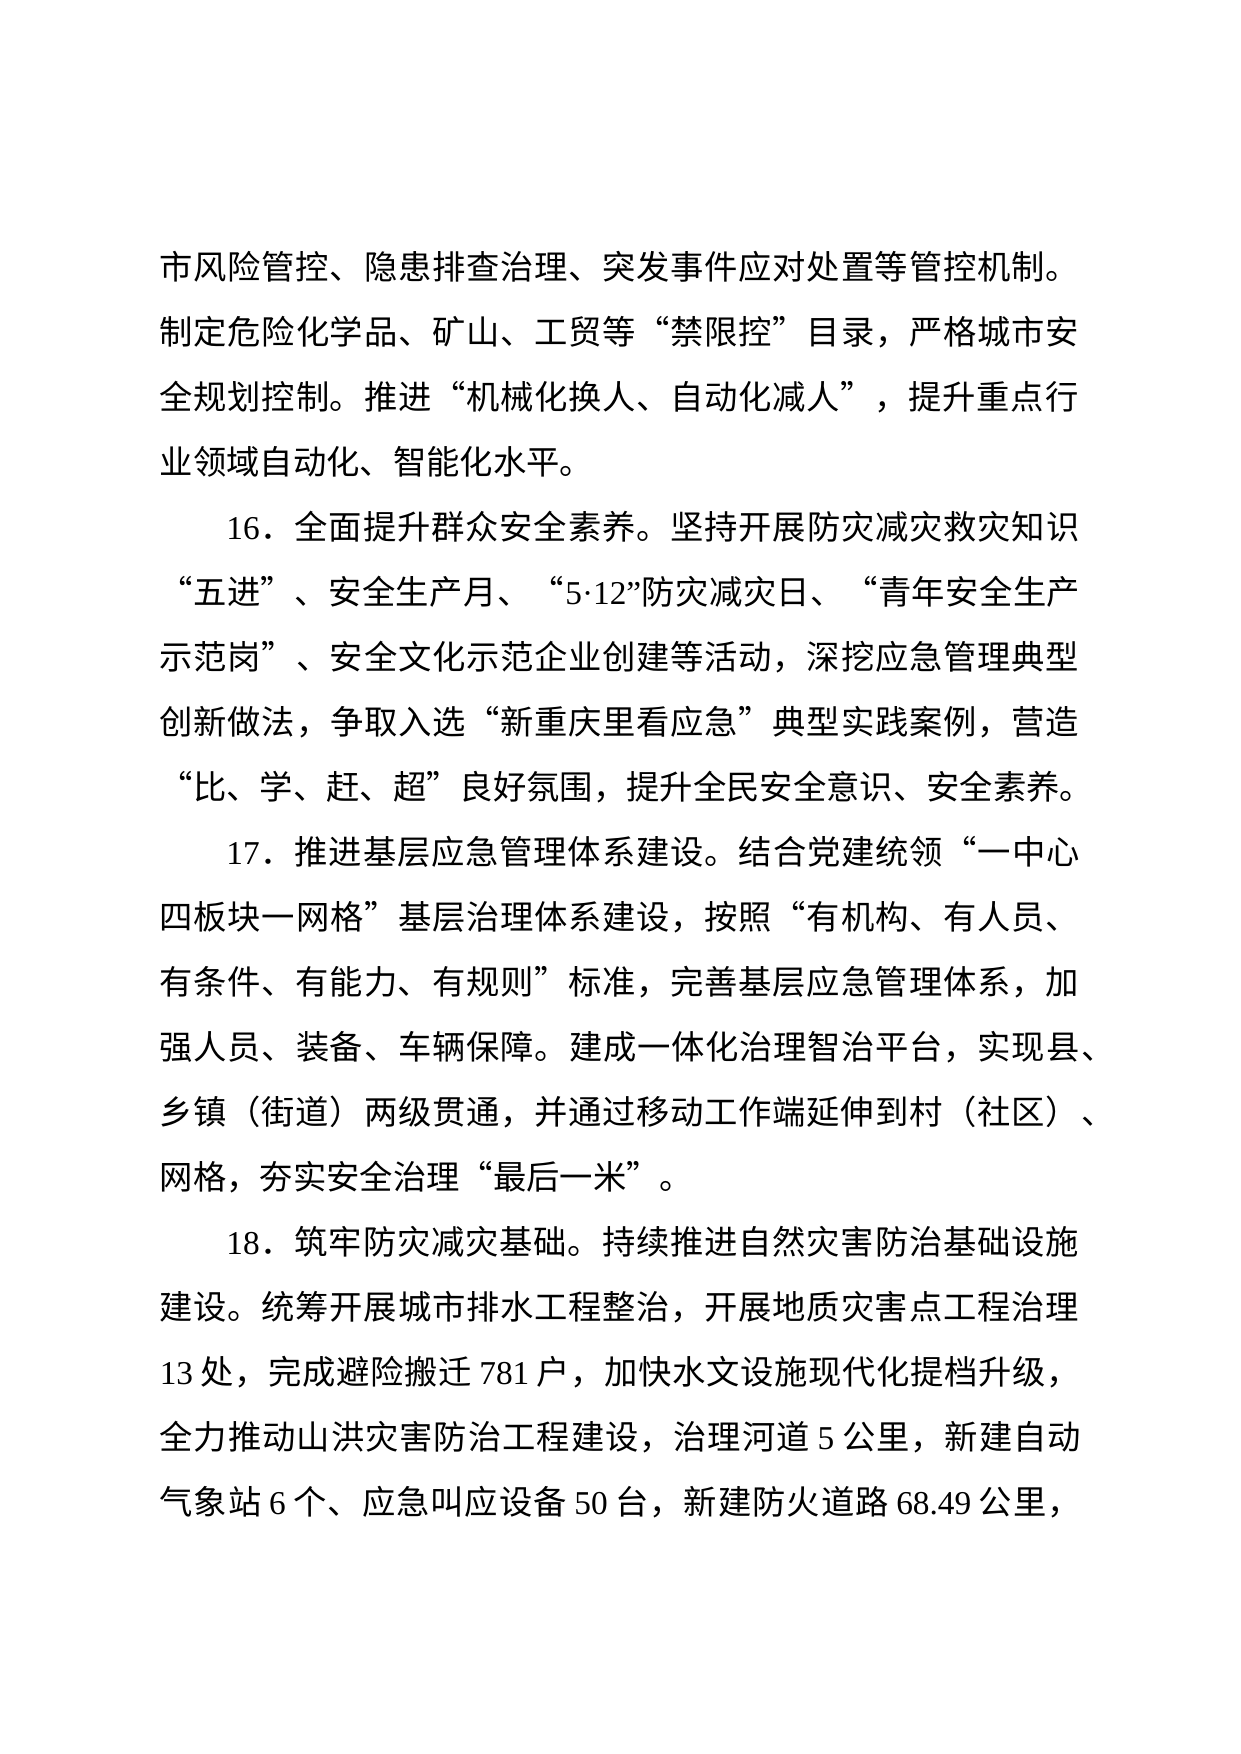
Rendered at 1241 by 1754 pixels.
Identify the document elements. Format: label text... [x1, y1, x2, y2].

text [159, 233, 1081, 493]
text 16．全面提升群众安全素养。坚持开展防灾减灾救灾知识“五进”、安全生产月、“5·12”防灾减灾日、“青年安全生产示范岗”、安全文化示范企业创建等活动，深挖应急管理典型创新做法，争取入选“新重庆里看应急”典型实践案例，营造“比、学、赶、超”良好氛围，提升全民安全意识、安全素养。 [159, 493, 1081, 818]
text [159, 1208, 1081, 1533]
text 17．推进基层应急管理体系建设。结合党建统领“一中心四板块一网格”基层治理体系建设，按照“有机构、有人员、有条件、有能力、有规则”标准，完善基层应急管理体系，加强人员、装备、车辆保障。建成一体化治理智治平台，实现县、乡镇（街道）两级贯通，并通过移动工作端延伸到村（社区）、网格，夯实安全治理“最后一米”。 [159, 818, 1081, 1208]
